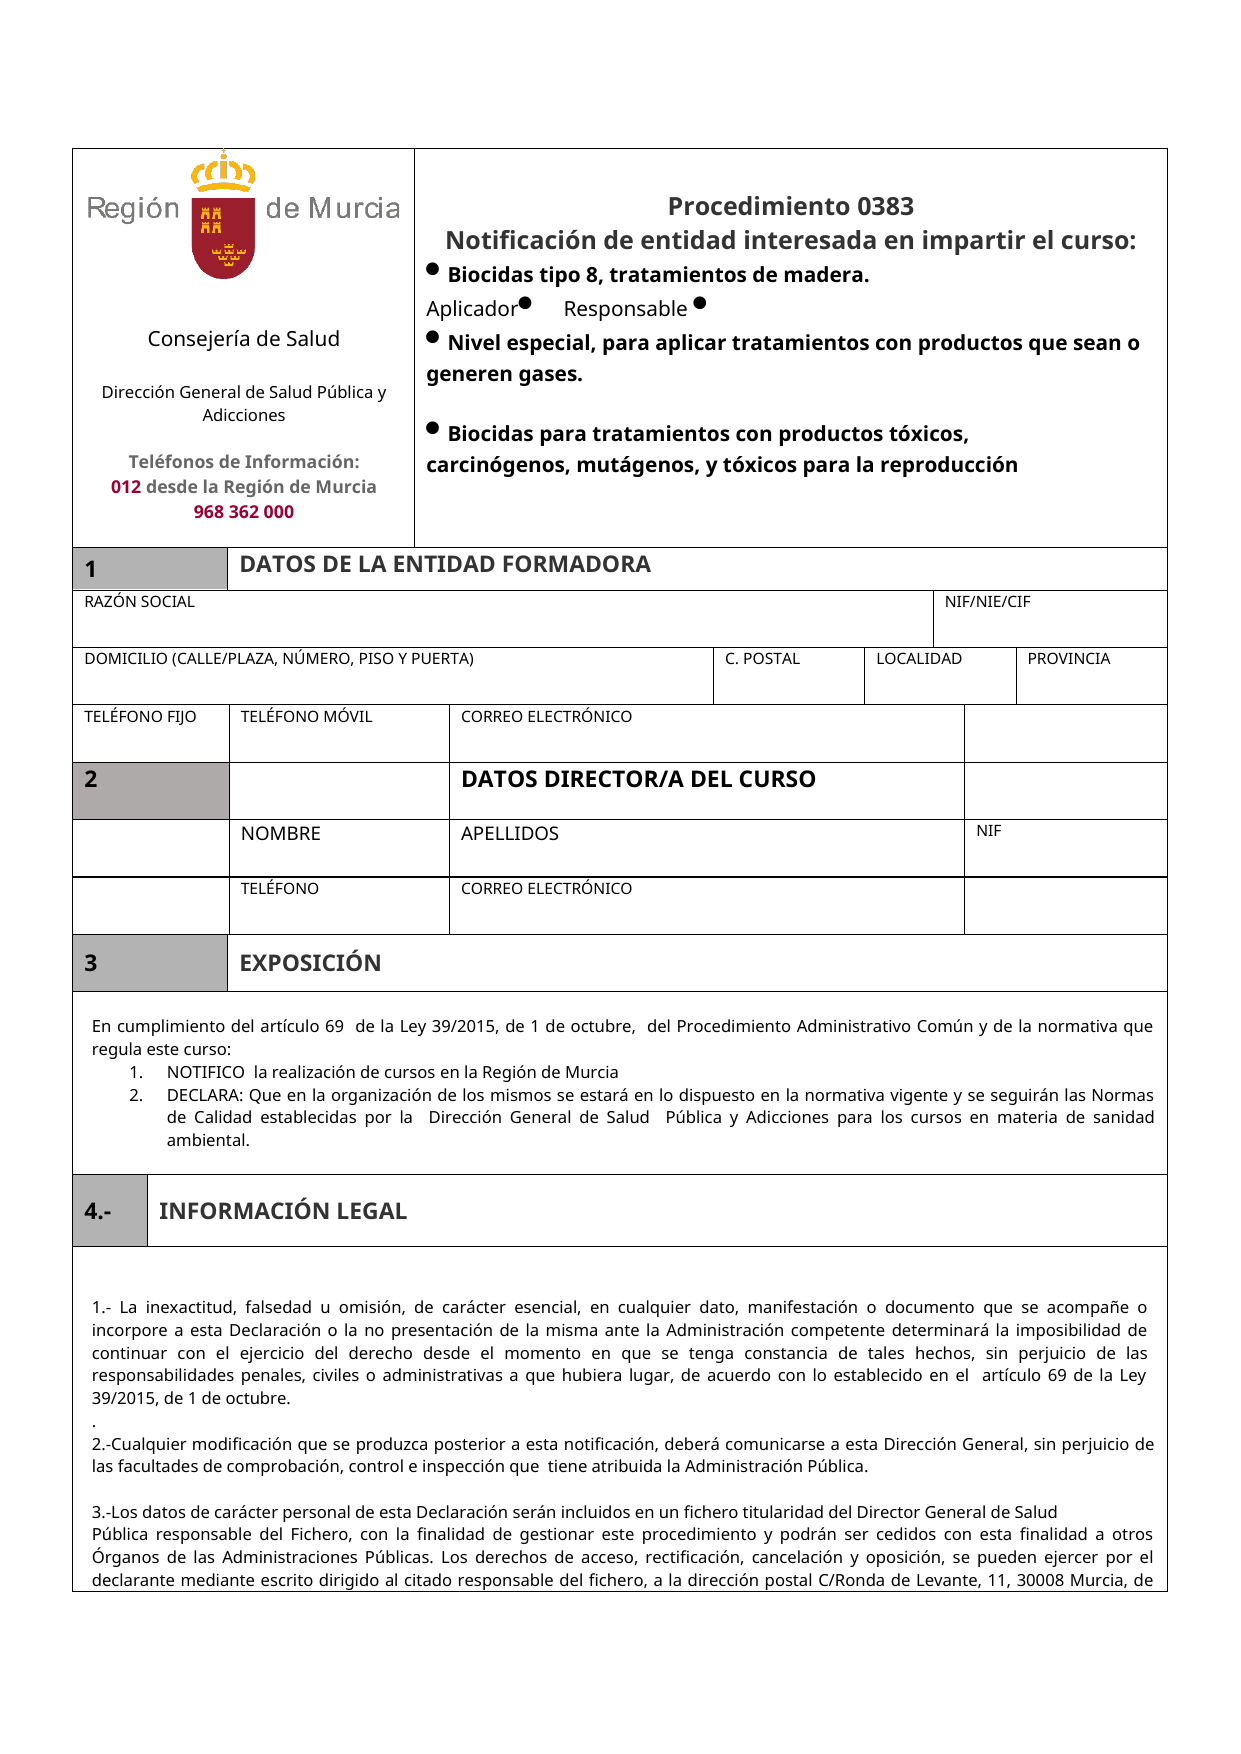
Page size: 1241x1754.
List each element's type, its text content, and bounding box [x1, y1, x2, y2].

table_cell [965, 878, 1167, 934]
table_cell INFORMACIÓN LEGAL [148, 1175, 1167, 1246]
table_cell [230, 763, 449, 819]
picture [88, 148, 400, 279]
table_cell TELÉFONO [230, 878, 449, 934]
table_cell TELÉFONO FIJO [73, 705, 229, 762]
table_cell LOCALIDAD [865, 648, 1016, 704]
table_cell DATOS DIRECTOR/A DEL CURSO [450, 763, 964, 819]
table_cell [73, 820, 229, 876]
table_cell C. POSTAL [714, 648, 864, 704]
table_cell EXPOSICIÓN [228, 935, 1167, 991]
table_cell DOMICILIO (CALLE/PLAZA, NÚMERO, PISO Y PUERTA) [73, 648, 713, 704]
table_cell PROVINCIA [1017, 648, 1167, 704]
table_cell [73, 878, 229, 934]
table_cell 4.- [73, 1175, 147, 1246]
table_cell 1 [73, 548, 227, 589]
table_cell APELLIDOS [450, 820, 964, 876]
table_header Consejería de Salud Dirección General de Salud Pública y Adicciones Teléfonos de Información: 012 desde la Región de Murcia 968 362 000 [73, 149, 414, 547]
table_cell NIF [965, 820, 1167, 876]
table_cell CORREO ELECTRÓNICO [450, 878, 964, 934]
table_cell 2 [73, 763, 229, 819]
table_cell [965, 705, 1167, 762]
table_header Procedimiento 0383 Notificación de entidad interesada en impartir el curso: Biocidas tipo 8, tratamientos de madera. Aplicador Responsable Nivel especial, para aplicar tratamientos con productos que sean o generen gases. Biocidas para tratamientos con productos tóxicos, carcinógenos, mutágenos, y tóxicos para la reproducción [415, 149, 1167, 547]
table_cell RAZÓN SOCIAL [73, 591, 933, 647]
table_cell NOMBRE [230, 820, 449, 876]
table_cell NIF/NIE/CIF [934, 591, 1167, 647]
table_cell 3 [73, 935, 227, 991]
table_cell En cumplimiento del artículo 69 de la Ley 39/2015, de 1 de octubre, del Procedimiento Administrativo Común y de la normativa que regula este curso: NOTIFICO la realización de cursos en la Región de Murcia DECLARA: Que en la organización de los mismos se estará en lo dispuesto en la normativa vigente y se seguirán las Normas de Calidad establecidas por la Dirección General de Salud Pública y Adicciones para los cursos en materia de sanidad ambiental. [73, 992, 1167, 1174]
table_cell TELÉFONO MÓVIL [230, 705, 449, 762]
table_cell [965, 763, 1167, 819]
table_cell DATOS DE LA ENTIDAD FORMADORA [228, 548, 1167, 589]
table_cell CORREO ELECTRÓNICO [450, 705, 964, 762]
